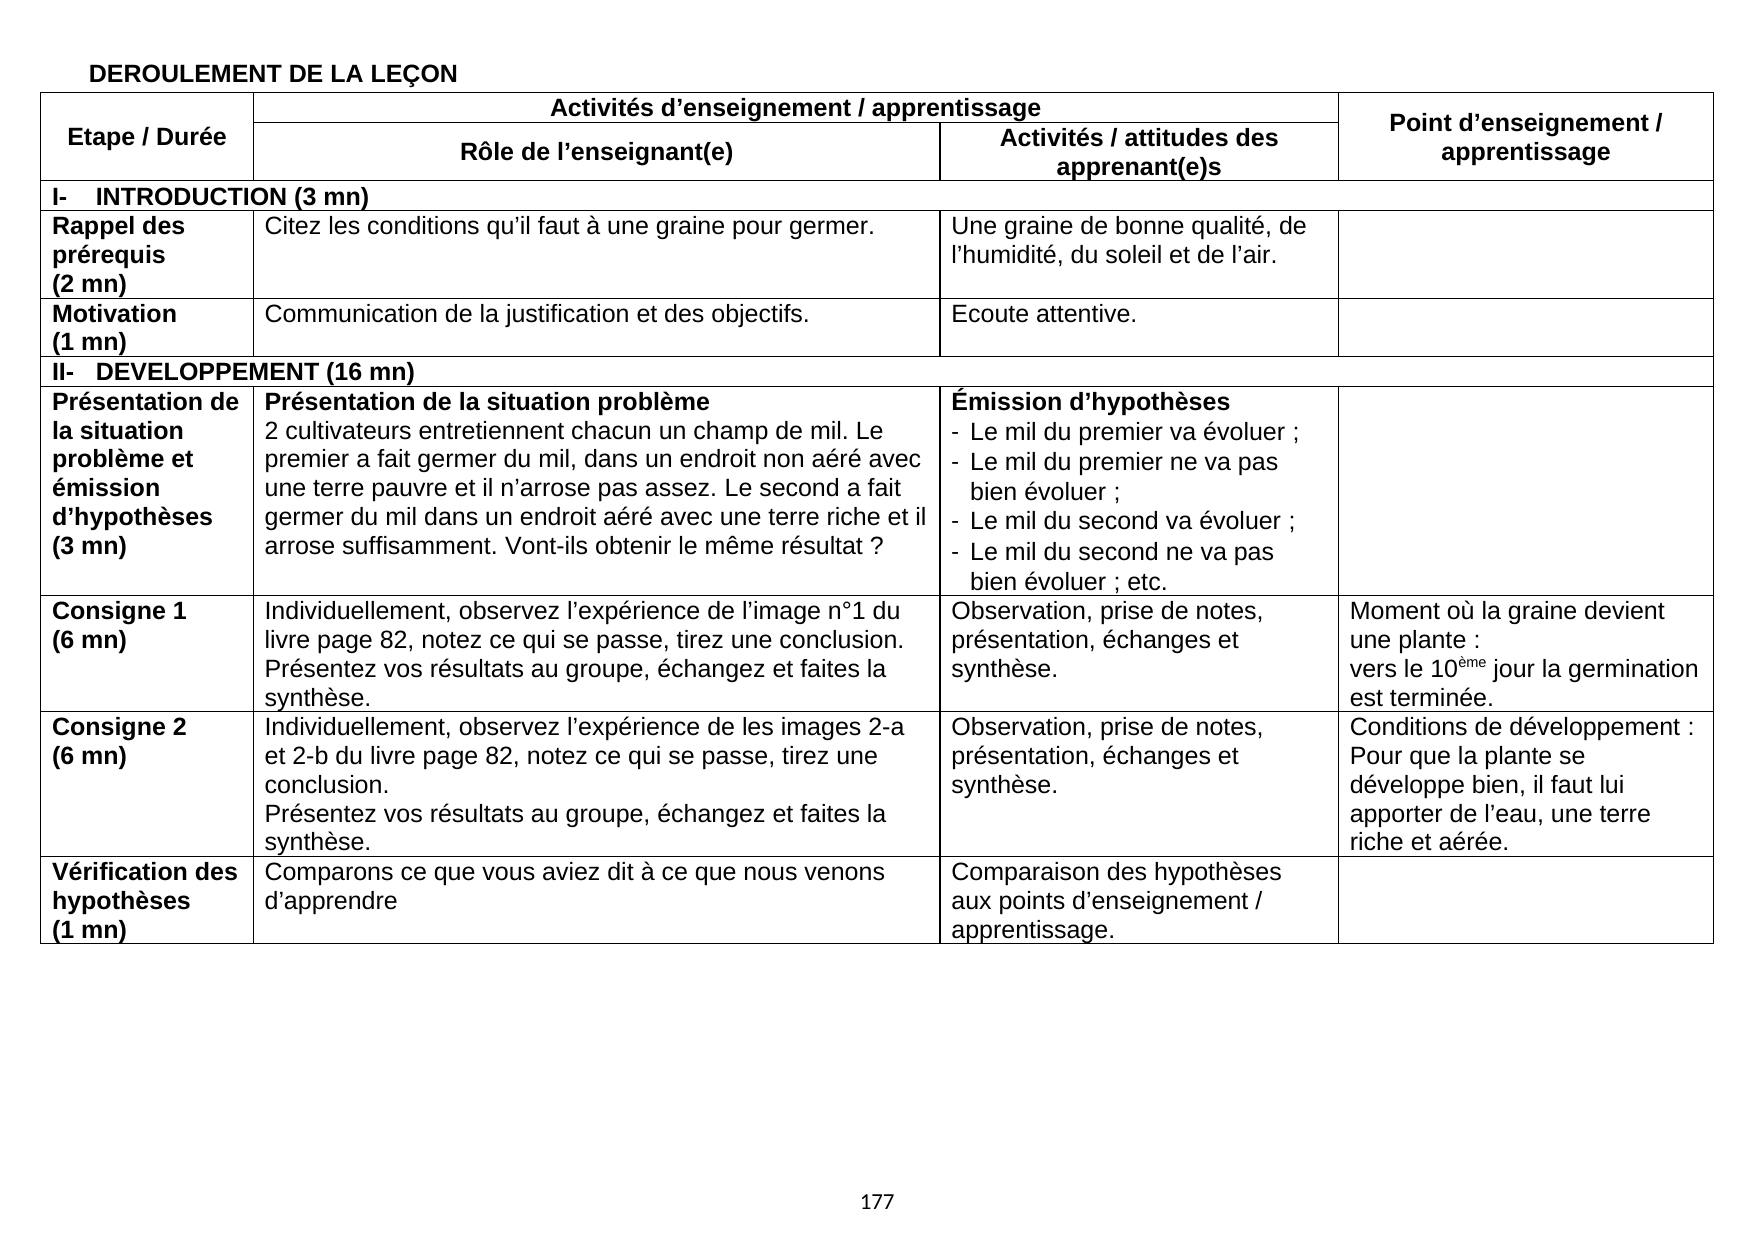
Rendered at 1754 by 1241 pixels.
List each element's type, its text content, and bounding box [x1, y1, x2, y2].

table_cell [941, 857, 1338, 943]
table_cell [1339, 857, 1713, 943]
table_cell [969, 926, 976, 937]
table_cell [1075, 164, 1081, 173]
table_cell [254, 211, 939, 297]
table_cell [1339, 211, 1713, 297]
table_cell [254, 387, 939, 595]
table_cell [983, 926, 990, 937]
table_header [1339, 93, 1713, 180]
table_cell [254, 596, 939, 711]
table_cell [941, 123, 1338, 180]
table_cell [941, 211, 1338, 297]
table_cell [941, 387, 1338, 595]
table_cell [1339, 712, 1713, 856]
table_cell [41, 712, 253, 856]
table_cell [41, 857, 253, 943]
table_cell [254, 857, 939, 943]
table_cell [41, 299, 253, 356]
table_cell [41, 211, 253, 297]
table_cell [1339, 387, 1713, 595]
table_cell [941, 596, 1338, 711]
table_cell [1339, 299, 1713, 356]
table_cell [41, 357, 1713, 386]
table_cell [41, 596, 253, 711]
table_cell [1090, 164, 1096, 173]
text DEROULEMENT DE LA LEÇON [89, 59, 1665, 88]
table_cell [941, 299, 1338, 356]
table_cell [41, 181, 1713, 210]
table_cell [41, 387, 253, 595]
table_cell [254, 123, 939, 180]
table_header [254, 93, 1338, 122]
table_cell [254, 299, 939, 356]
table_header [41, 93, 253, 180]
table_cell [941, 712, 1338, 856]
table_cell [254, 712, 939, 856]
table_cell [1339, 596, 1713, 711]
